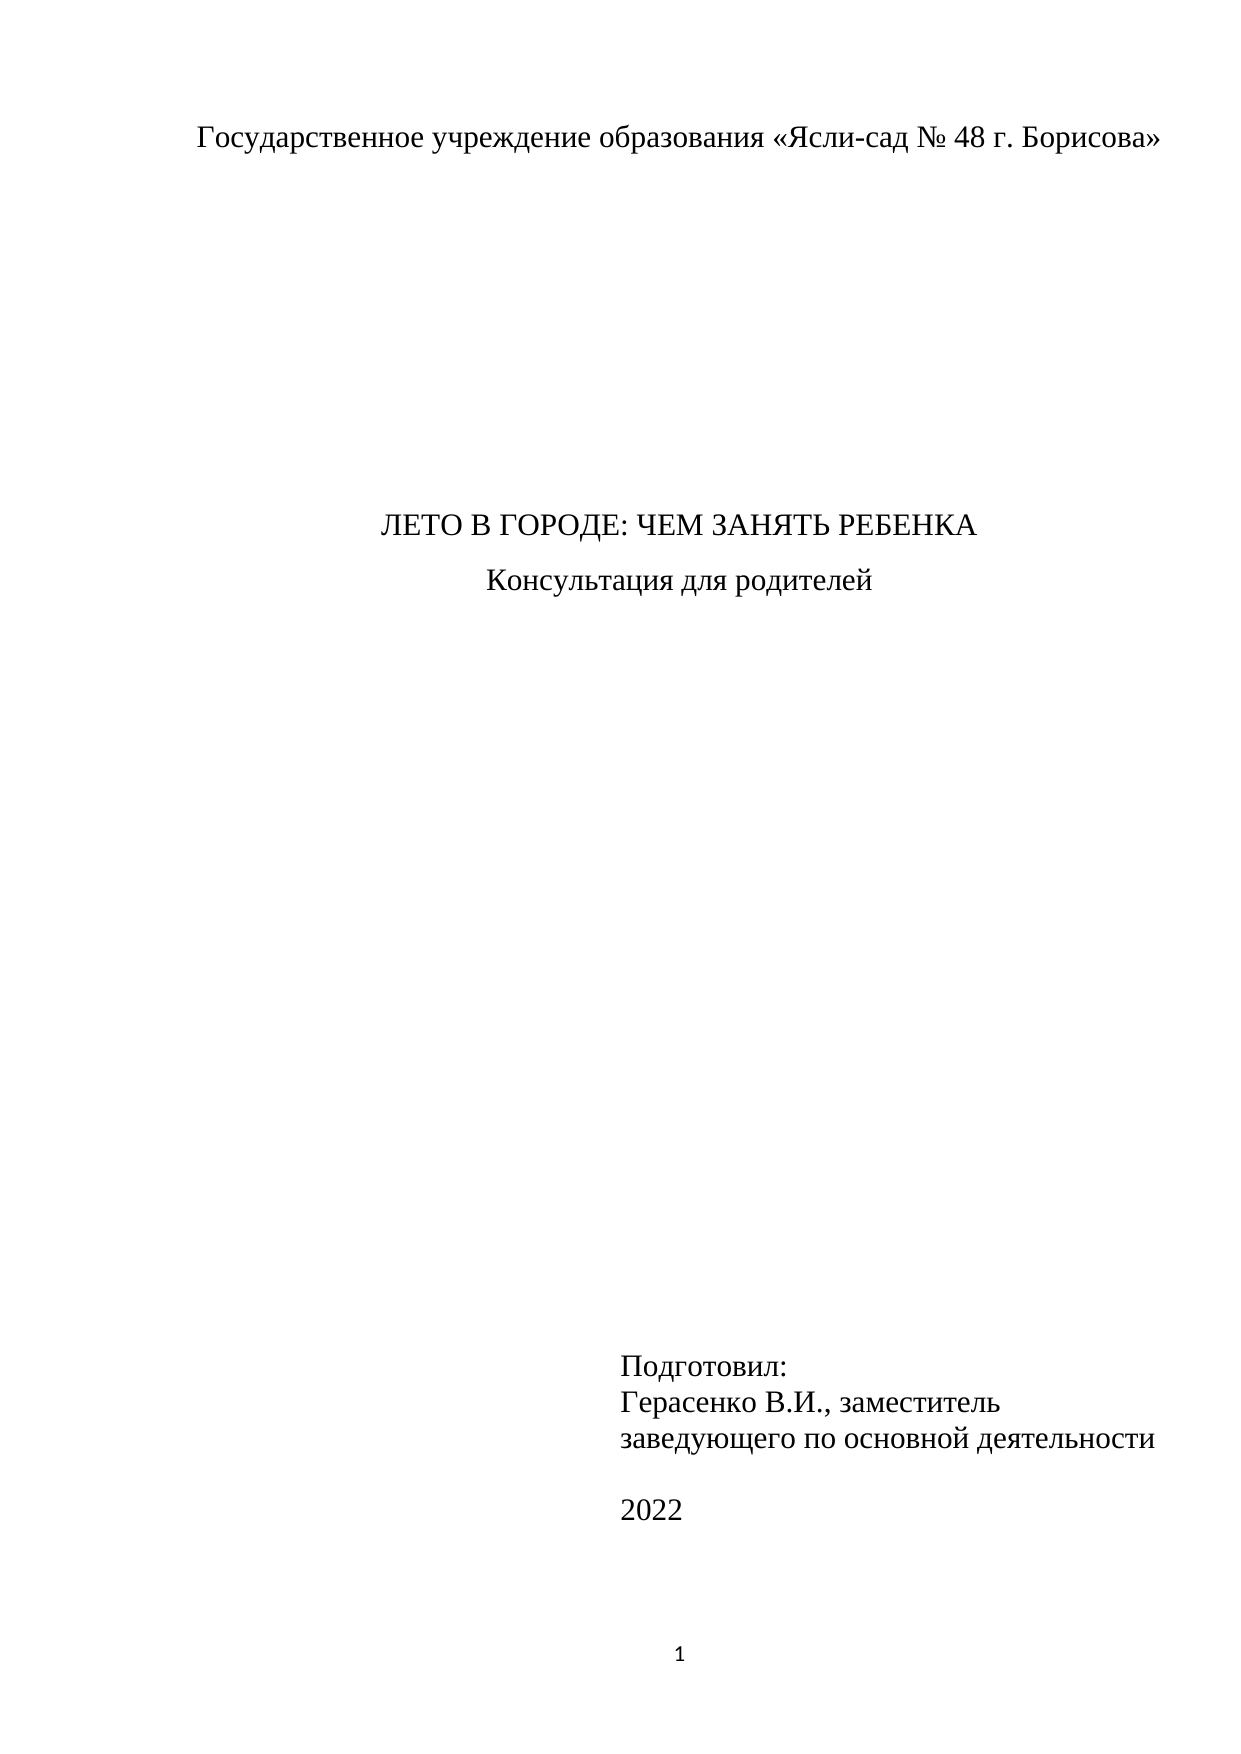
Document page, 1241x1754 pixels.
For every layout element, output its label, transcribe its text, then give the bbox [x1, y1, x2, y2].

text Консультация для родителей [177, 561, 1181, 597]
text Государственное учреждение образования «Ясли-сад № 48 г. Борисова» [177, 118, 1181, 154]
text Подготовил: [177, 1348, 1181, 1384]
text 2022 [177, 1491, 1181, 1527]
text Лето в городе: чем занять ребенка [177, 506, 1181, 542]
text Герасенко В.И., заместитель заведующего по основной деятельности [177, 1384, 1181, 1456]
